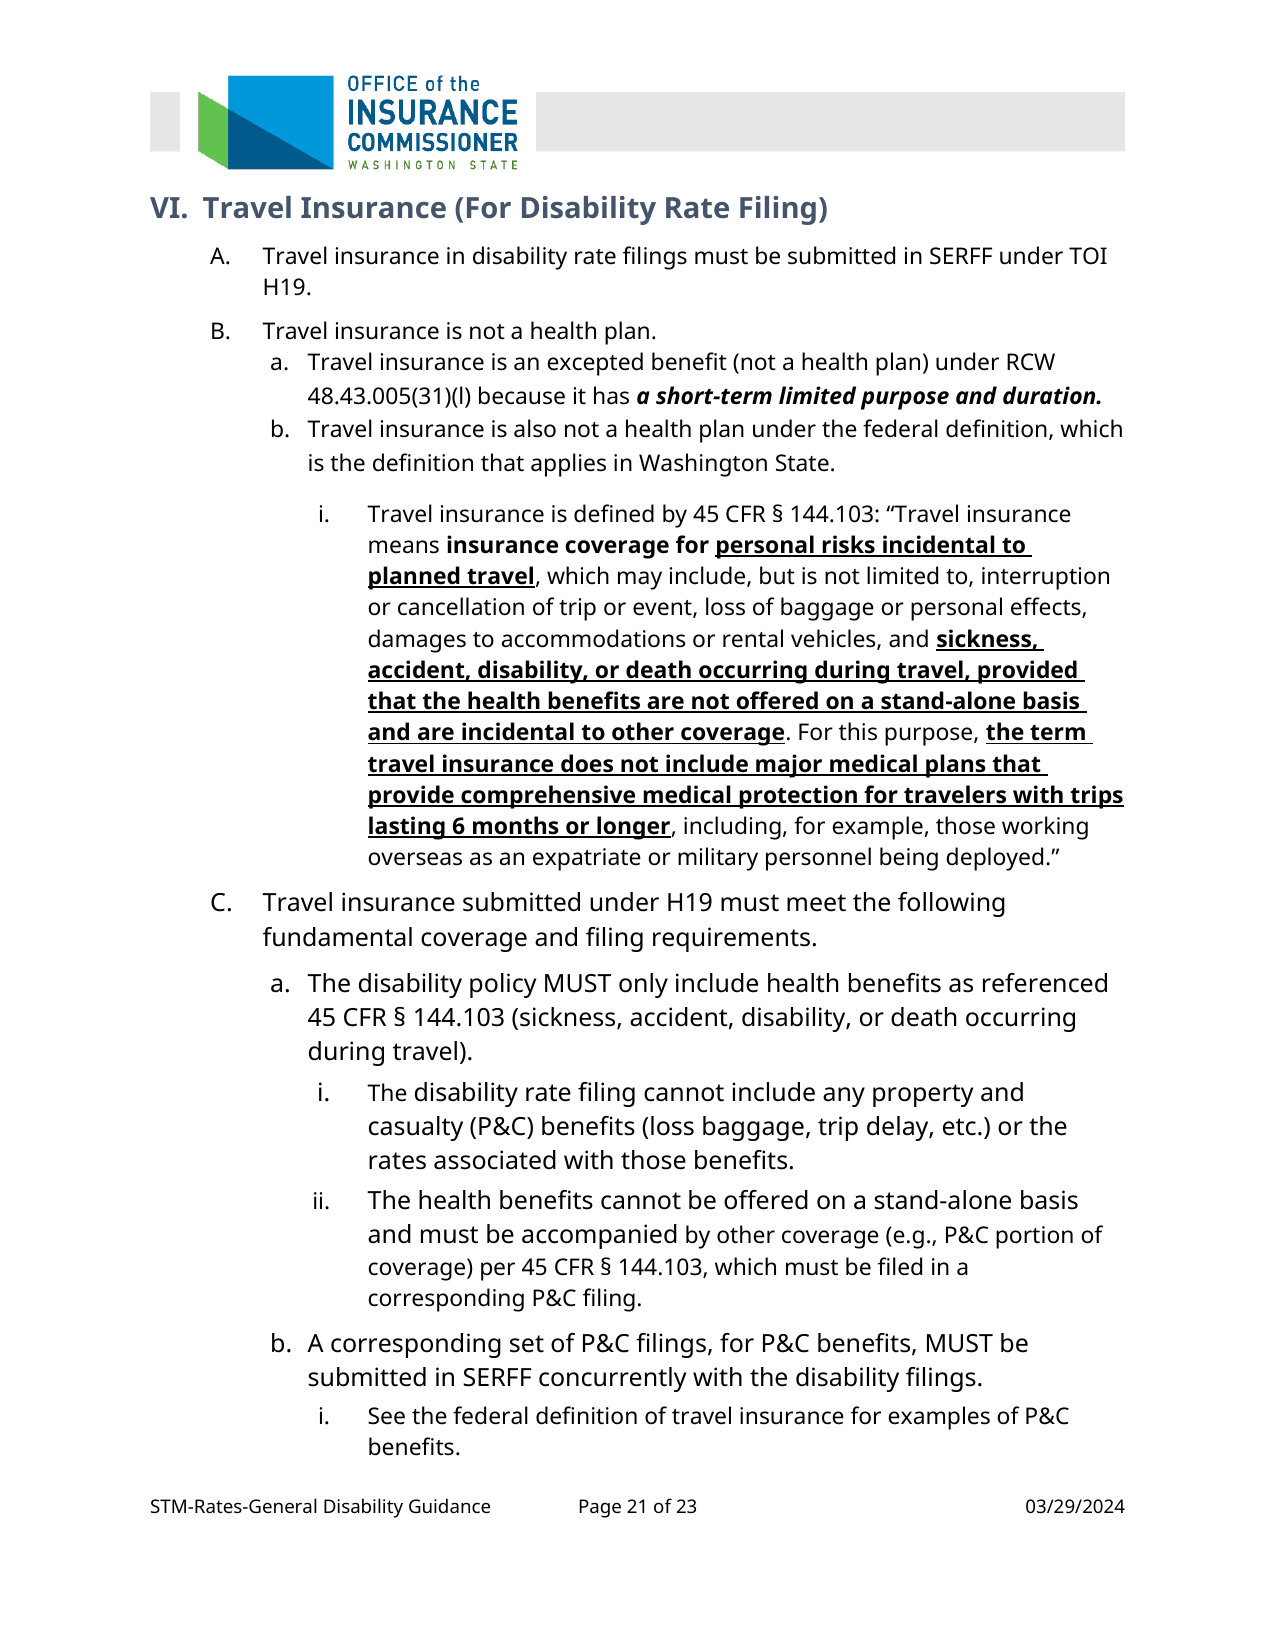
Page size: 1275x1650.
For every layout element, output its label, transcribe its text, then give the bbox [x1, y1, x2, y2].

subtitle Travel insurance is defined by 45 CFR § 144.103: “Travel insurance means insurance coverage for personal risks incidental to planned travel, which may include, but is not limited to, interruption or cancellation of trip or event, loss of baggage or personal effects, damages to accommodations or rental vehicles, and sickness, accident, disability, or death occurring during travel, provided that the health benefits are not offered on a stand-alone basis and are incidental to other coverage. For this purpose, the term travel insurance does not include major medical plans that provide comprehensive medical protection for travelers with trips lasting 6 months or longer, including, for example, those working overseas as an expatriate or military personnel being deployed.” [330, 498, 1125, 873]
subtitle Travel Insurance (For Disability Rate Filing) [150, 187, 1125, 227]
subtitle Travel insurance is not a health plan. [210, 315, 1125, 346]
subtitle Travel insurance submitted under H19 must meet the following fundamental coverage and filing requirements. [210, 885, 1125, 953]
list Travel insurance is also not a health plan under the federal definition, which is the definition that applies in Washington State. [270, 413, 1125, 478]
picture [334, 75, 1125, 170]
subtitle See the federal definition of travel insurance for examples of P&C benefits. [330, 1400, 1125, 1463]
subtitle Travel insurance in disability rate filings must be submitted in SERFF under TOI H19. [210, 240, 1125, 302]
subtitle The health benefits cannot be offered on a stand-alone basis and must be accompanied by other coverage (e.g., P&C portion of coverage) per 45 CFR § 144.103, which must be filed in a corresponding P&C filing. [330, 1183, 1125, 1313]
list Travel insurance is an excepted benefit (not a health plan) under RCW 48.43.005(31)(l) because it has a short-term limited purpose and duration. [270, 346, 1125, 411]
subtitle The disability policy MUST only include health benefits as referenced 45 CFR § 144.103 (sickness, accident, disability, or death occurring during travel). [270, 966, 1125, 1068]
picture [230, 112, 331, 170]
subtitle A corresponding set of P&C filings, for P&C benefits, MUST be submitted in SERFF concurrently with the disability filings. [270, 1326, 1125, 1394]
subtitle The disability rate filing cannot include any property and casualty (P&C) benefits (loss baggage, trip delay, etc.) or the rates associated with those benefits. [330, 1074, 1125, 1176]
picture [150, 75, 228, 170]
